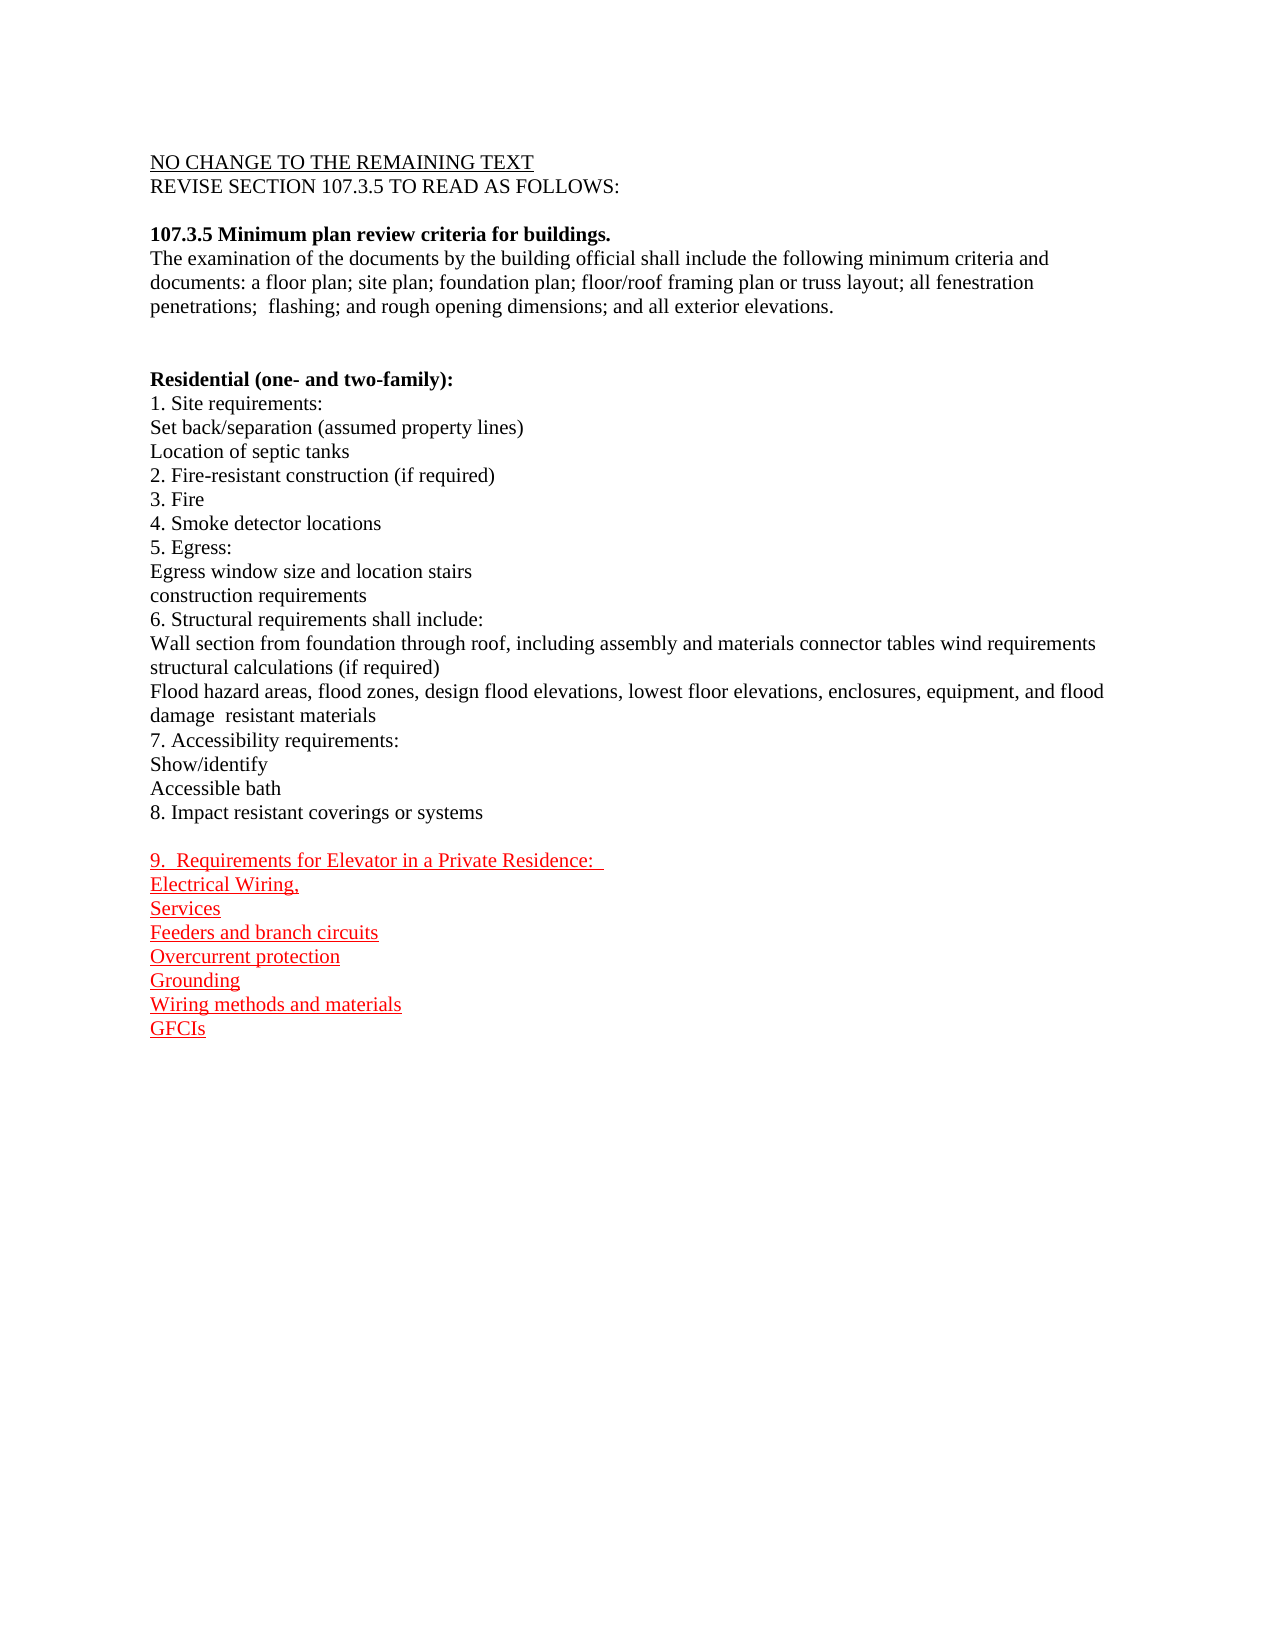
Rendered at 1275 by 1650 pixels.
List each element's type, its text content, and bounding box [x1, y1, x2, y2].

text 1. Site requirements: [150, 391, 1125, 415]
text 2. Fire-resistant construction (if required) [150, 463, 1125, 487]
text GFCIs [150, 1016, 1125, 1040]
text Services [150, 896, 1125, 920]
text 4. Smoke detector locations [150, 511, 1125, 535]
text Feeders and branch circuits [150, 920, 1125, 944]
text 3. Fire [150, 487, 1125, 511]
text Location of septic tanks [150, 439, 1125, 463]
text 5. Egress: [150, 535, 1125, 559]
text 107.3.5 Minimum plan review criteria for buildings. [150, 222, 1125, 246]
text NO CHANGE TO THE REMAINING TEXT [150, 150, 1125, 174]
text Wiring methods and materials [150, 992, 1125, 1016]
text Egress window size and location stairs [150, 559, 1125, 583]
text construction requirements [150, 583, 1125, 607]
text The examination of the documents by the building official shall include the following minimum criteria and documents: a floor plan; site plan; foundation plan; floor/roof framing plan or truss layout; all fenestration penetrations; flashing; and rough opening dimensions; and all exterior elevations. [150, 246, 1125, 318]
text Electrical Wiring, [150, 872, 1125, 896]
text Grounding [150, 968, 1125, 992]
text structural calculations (if required) [150, 655, 1125, 679]
text 6. Structural requirements shall include: [150, 607, 1125, 631]
text 8. Impact resistant coverings or systems [150, 800, 1125, 824]
text Set back/separation (assumed property lines) [150, 415, 1125, 439]
text REVISE SECTION 107.3.5 TO READ AS FOLLOWS: [150, 174, 1125, 198]
text Accessible bath [150, 776, 1125, 800]
text Show/identify [150, 752, 1125, 776]
text Overcurrent protection [150, 944, 1125, 968]
text 7. Accessibility requirements: [150, 727, 1125, 752]
text Flood hazard areas, flood zones, design flood elevations, lowest floor elevations, enclosures, equipment, and flood damage resistant materials [150, 679, 1125, 727]
text Residential (one- and two-family): [150, 367, 1125, 391]
text 9. Requirements for Elevator in a Private Residence: [150, 848, 1125, 872]
text Wall section from foundation through roof, including assembly and materials connector tables wind requirements [150, 631, 1125, 655]
